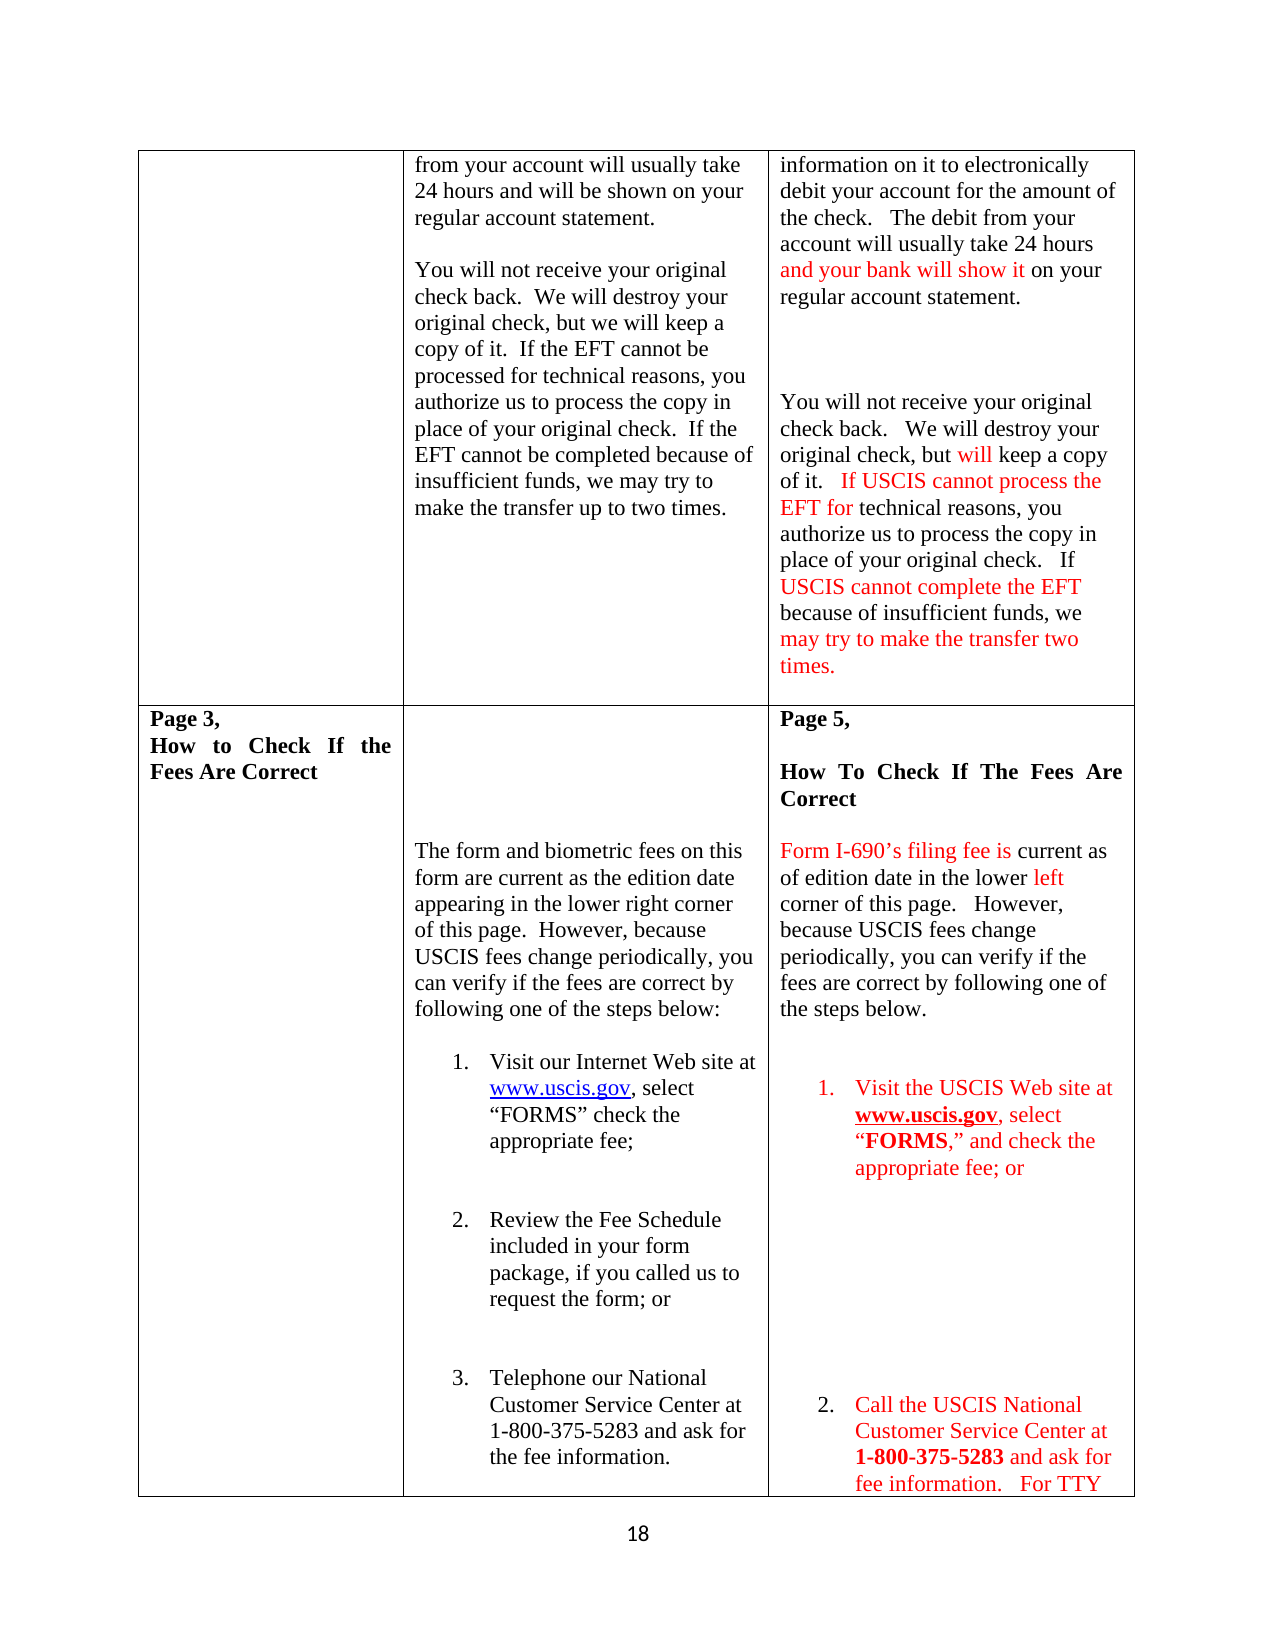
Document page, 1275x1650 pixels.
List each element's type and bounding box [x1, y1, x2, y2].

table_cell [404, 151, 768, 704]
table_cell [769, 706, 1134, 1496]
table_cell [769, 151, 1134, 704]
table_cell [139, 706, 403, 1496]
table_cell [404, 706, 768, 1496]
table_cell [139, 151, 403, 704]
